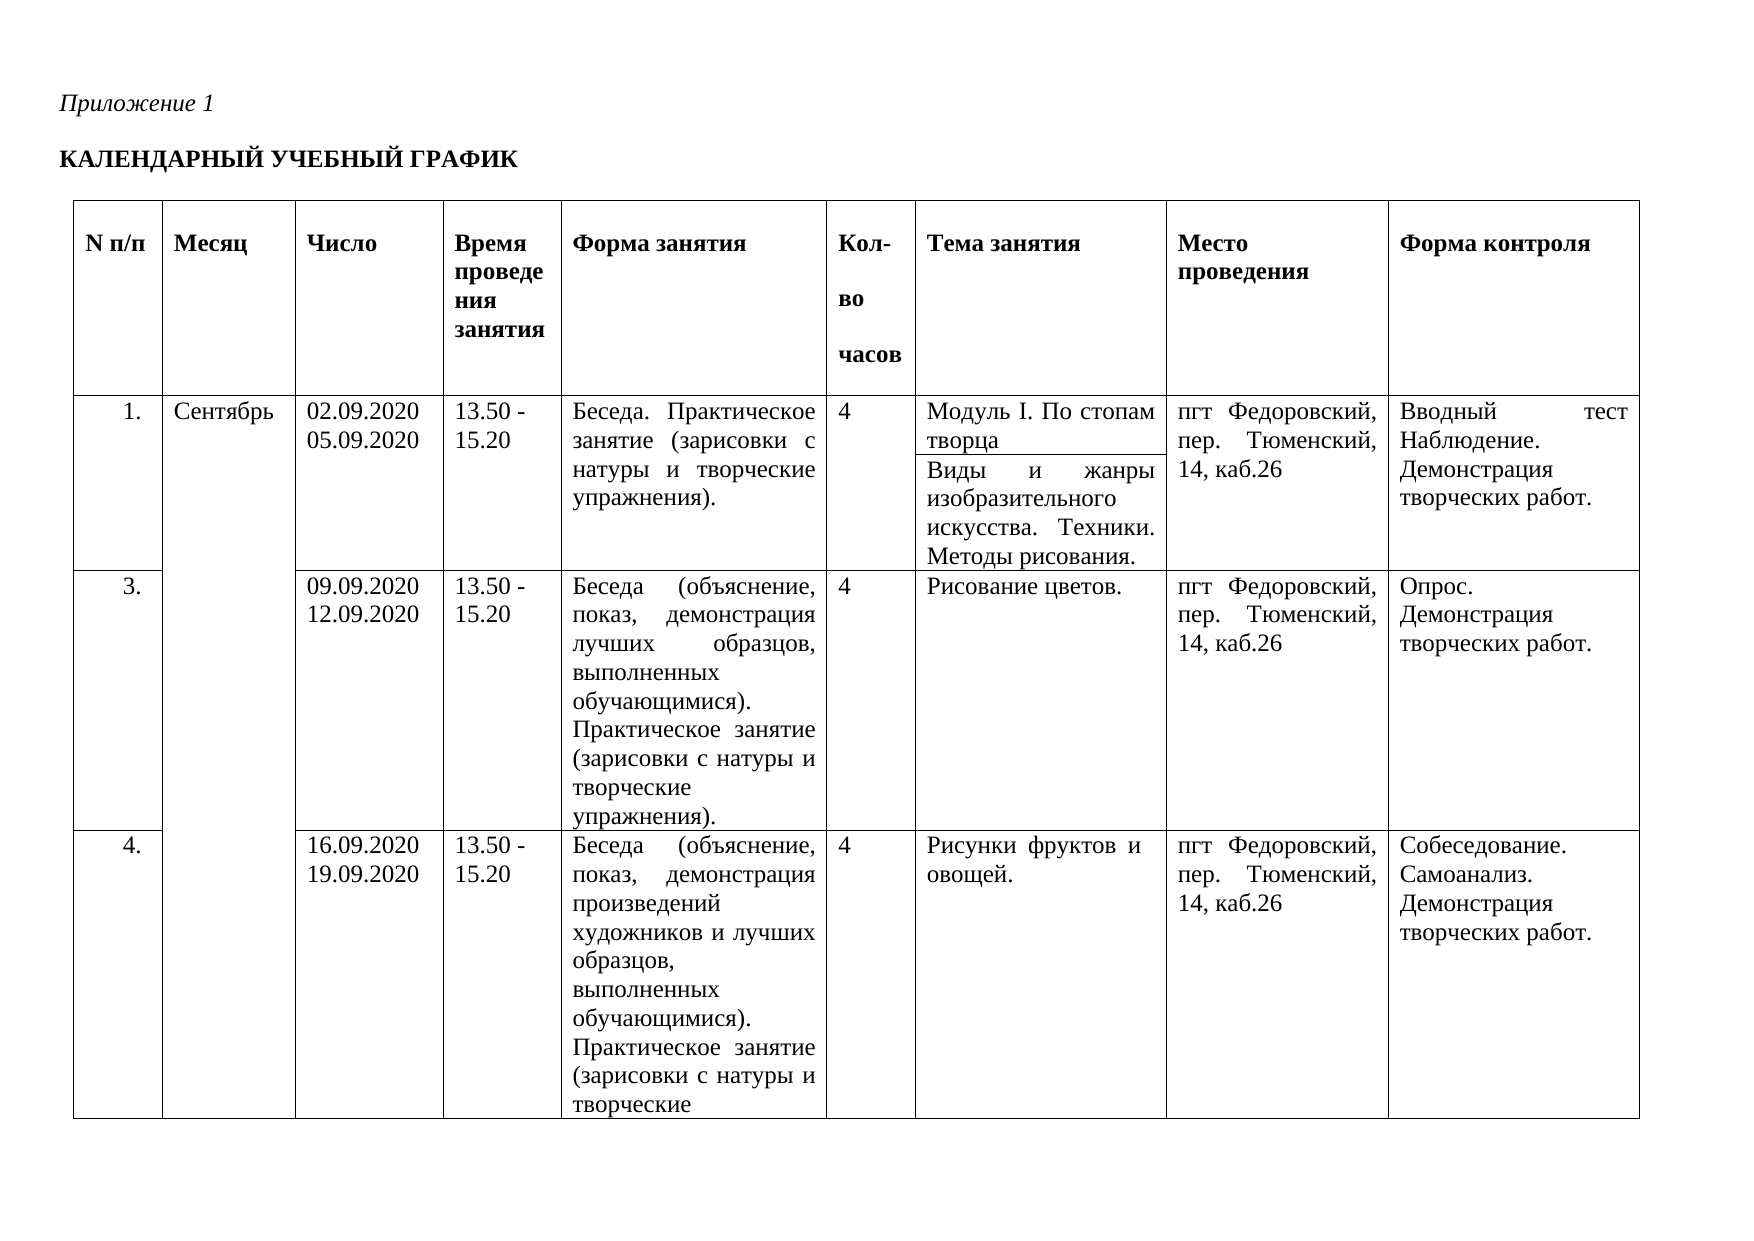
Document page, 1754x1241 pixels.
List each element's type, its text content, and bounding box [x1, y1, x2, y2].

table_cell пгт Федоровский, пер. Тюменский, 14, каб.26 [1167, 571, 1388, 829]
table_cell 02.09.2020 05.09.2020 [296, 396, 443, 570]
table_cell Вводный тест Наблюдение. Демонстрация творческих работ. [1389, 396, 1639, 570]
table_cell [74, 571, 162, 829]
text Приложение 1 [59, 88, 1695, 117]
table_cell Сентябрь [163, 396, 295, 1118]
table_cell 09.09.2020 12.09.2020 [296, 571, 443, 829]
table_cell 4 [827, 396, 915, 570]
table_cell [562, 831, 826, 1118]
table_header Время проведения занятия [444, 201, 561, 395]
table_header Кол- во часов [827, 201, 915, 395]
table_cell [1167, 831, 1388, 1118]
table_cell 4 [827, 831, 915, 1118]
table_cell Виды и жанры изобразительного искусства. Техники. Методы рисования. [916, 455, 1166, 570]
table_header Число [296, 201, 443, 395]
table_cell Беседа (объяснение, показ, демонстрация лучших образцов, выполненных обучающимися). Практическое занятие (зарисовки с натуры и творческие упражнения). [562, 571, 826, 829]
table_header Форма контроля [1389, 201, 1639, 395]
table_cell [296, 831, 443, 1118]
text КАЛЕНДАРНЫЙ УЧЕБНЫЙ ГРАФИК [59, 144, 1695, 172]
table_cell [1389, 831, 1639, 1118]
table_cell пгт Федоровский, пер. Тюменский, 14, каб.26 [1167, 396, 1388, 570]
table_cell 4 [827, 571, 915, 829]
table_cell Рисование цветов. [916, 571, 1166, 829]
table_header Место проведения [1167, 201, 1388, 395]
table_cell 13.50 - 15.20 [444, 831, 561, 1118]
table_cell Беседа. Практическое занятие (зарисовки с натуры и творческие упражнения). [562, 396, 826, 570]
table_cell Модуль I. По стопам творца [916, 396, 1166, 454]
table_cell 13.50 - 15.20 [444, 396, 561, 570]
table_header Тема занятия [916, 201, 1166, 395]
table_cell [74, 831, 162, 1118]
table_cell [916, 831, 1166, 1118]
table_cell 13.50 - 15.20 [444, 571, 561, 829]
table_cell [74, 396, 162, 570]
table_cell Опрос. Демонстрация творческих работ. [1389, 571, 1639, 829]
table_header Месяц [163, 201, 295, 395]
table_header N п/п [74, 201, 162, 395]
table_header Форма занятия [562, 201, 826, 395]
